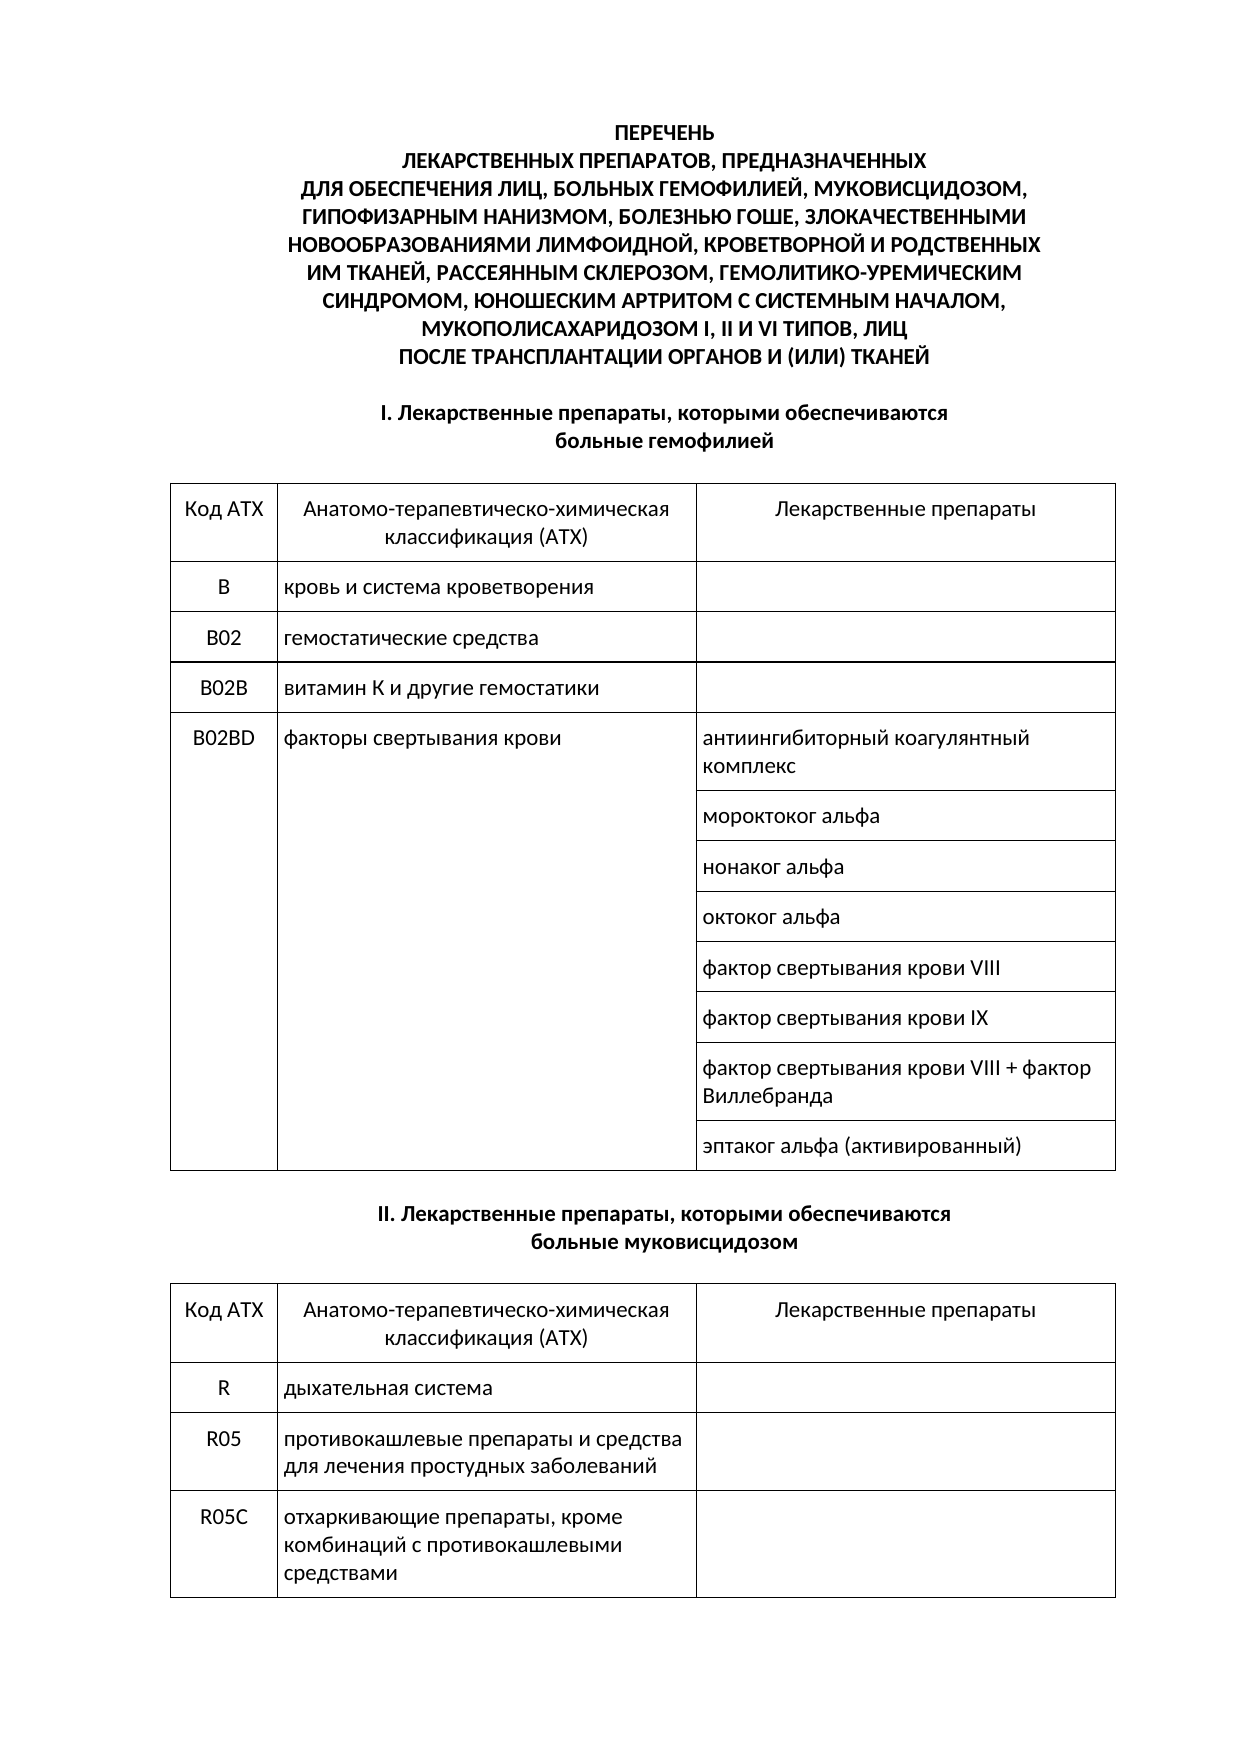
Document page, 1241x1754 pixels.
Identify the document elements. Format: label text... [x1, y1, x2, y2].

table_cell [697, 1363, 1115, 1412]
table_cell фактор свертывания крови VIII + фактор Виллебранда [697, 1043, 1115, 1120]
table_cell [697, 612, 1115, 661]
table_cell противокашлевые препараты и средства для лечения простудных заболеваний [278, 1413, 696, 1490]
text ПОСЛЕ ТРАНСПЛАНТАЦИИ ОРГАНОВ И (ИЛИ) ТКАНЕЙ [177, 342, 1152, 370]
table_header Код АТХ [171, 1284, 277, 1362]
table_cell кровь и система кроветворения [278, 562, 696, 611]
table_cell факторы свертывания крови [278, 713, 696, 1170]
table_cell B [171, 562, 277, 611]
table_cell витамин К и другие гемостатики [278, 663, 696, 712]
text больные муковисцидозом [177, 1227, 1152, 1255]
text МУКОПОЛИСАХАРИДОЗОМ I, II И VI ТИПОВ, ЛИЦ [177, 314, 1152, 342]
table_cell B02 [171, 612, 277, 661]
text ГИПОФИЗАРНЫМ НАНИЗМОМ, БОЛЕЗНЬЮ ГОШЕ, ЗЛОКАЧЕСТВЕННЫМИ [177, 202, 1152, 230]
table_cell гемостатические средства [278, 612, 696, 661]
table_header Анатомо-терапевтическо-химическая классификация (АТХ) [278, 484, 696, 561]
table_cell эптаког альфа (активированный) [697, 1121, 1115, 1170]
text больные гемофилией [177, 426, 1152, 454]
table_cell октоког альфа [697, 892, 1115, 941]
table_cell B02BD [171, 713, 277, 1170]
text НОВООБРАЗОВАНИЯМИ ЛИМФОИДНОЙ, КРОВЕТВОРНОЙ И РОДСТВЕННЫХ [177, 230, 1152, 258]
table_cell фактор свертывания крови VIII [697, 942, 1115, 991]
text ИМ ТКАНЕЙ, РАССЕЯННЫМ СКЛЕРОЗОМ, ГЕМОЛИТИКО-УРЕМИЧЕСКИМ [177, 258, 1152, 286]
table_cell B02B [171, 663, 277, 712]
table_cell мороктоког альфа [697, 791, 1115, 840]
table_cell антиингибиторный коагулянтный комплекс [697, 713, 1115, 790]
text II. Лекарственные препараты, которыми обеспечиваются [177, 1199, 1152, 1227]
table_cell фактор свертывания крови IX [697, 992, 1115, 1042]
table_cell [697, 1413, 1115, 1490]
table_cell [697, 562, 1115, 611]
table_header Код АТХ [171, 484, 277, 561]
text ДЛЯ ОБЕСПЕЧЕНИЯ ЛИЦ, БОЛЬНЫХ ГЕМОФИЛИЕЙ, МУКОВИСЦИДОЗОМ, [177, 174, 1152, 202]
table_cell R05 [171, 1413, 277, 1490]
table_header Лекарственные препараты [697, 1284, 1115, 1362]
table_header Лекарственные препараты [697, 484, 1115, 561]
table_cell R05C [171, 1491, 277, 1597]
table_cell нонаког альфа [697, 841, 1115, 891]
text ЛЕКАРСТВЕННЫХ ПРЕПАРАТОВ, ПРЕДНАЗНАЧЕННЫХ [177, 146, 1152, 174]
table_cell R [171, 1363, 277, 1412]
table_header Анатомо-терапевтическо-химическая классификация (АТХ) [278, 1284, 696, 1362]
text СИНДРОМОМ, ЮНОШЕСКИМ АРТРИТОМ С СИСТЕМНЫМ НАЧАЛОМ, [177, 286, 1152, 314]
table_cell отхаркивающие препараты, кроме комбинаций с противокашлевыми средствами [278, 1491, 696, 1597]
table_cell [697, 1491, 1115, 1597]
text I. Лекарственные препараты, которыми обеспечиваются [177, 398, 1152, 426]
table_cell дыхательная система [278, 1363, 696, 1412]
text ПЕРЕЧЕНЬ [177, 118, 1152, 146]
table_cell [697, 663, 1115, 712]
